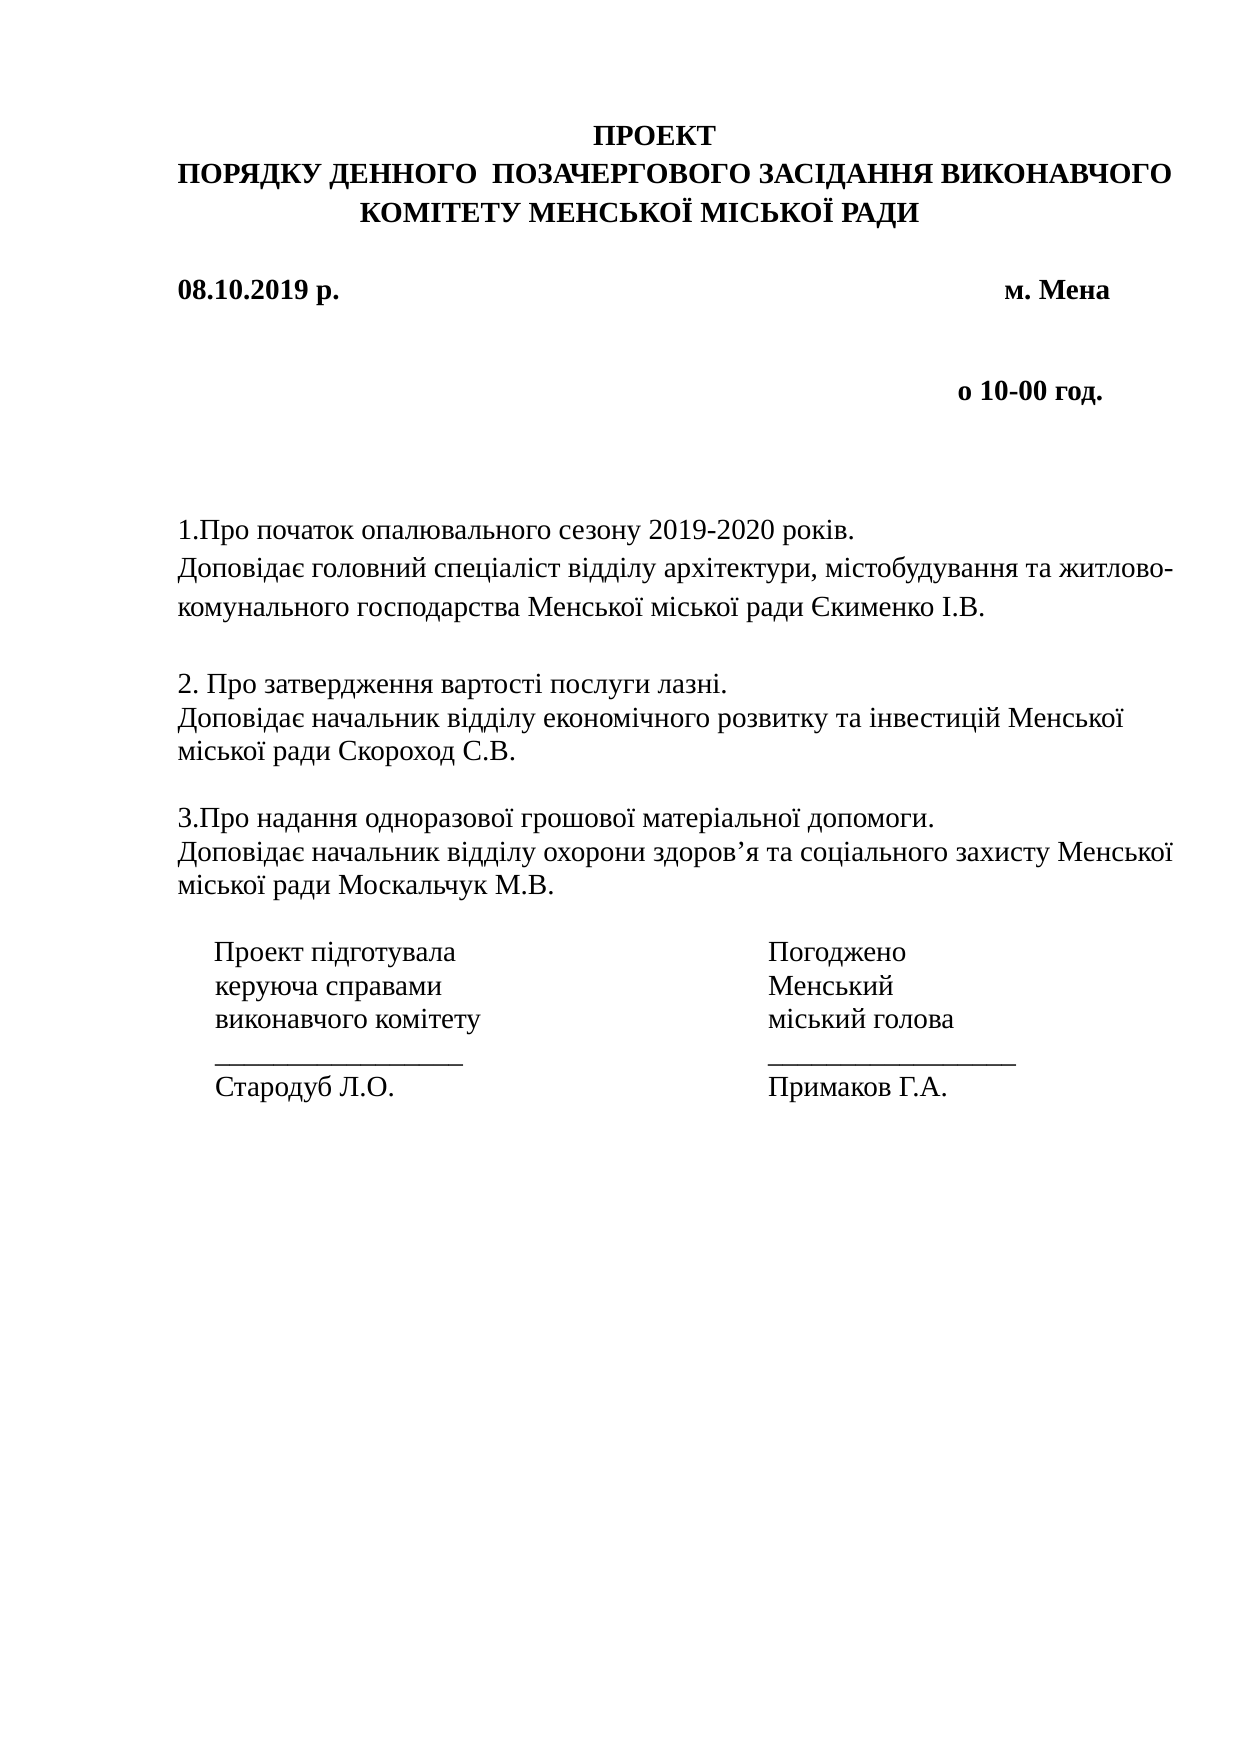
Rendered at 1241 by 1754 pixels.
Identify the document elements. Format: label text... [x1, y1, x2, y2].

text 1.Про початок опалювального сезону 2019-2020 років. [177, 512, 1181, 546]
text о 10-00 год. [177, 373, 1181, 406]
text ПРОЕКТ [177, 118, 1181, 152]
text 3.Про надання одноразової грошової матеріальної допомоги. [177, 800, 1181, 834]
text виконавчого комітету міський голова [215, 1002, 1181, 1035]
text 08.10.2019 р. м. Мена [177, 272, 1181, 306]
text Доповідає начальник відділу економічного розвитку та інвестицій Менської міської ради Скороход С.В. [177, 700, 1181, 767]
text Стародуб Л.О. Примаков Г.А. [215, 1069, 1181, 1102]
text Проект підготувала Погоджено [177, 934, 1181, 968]
text керуюча справами Менський [215, 968, 1181, 1002]
text Доповідає начальник відділу охорони здоров’я та соціального захисту Менської міської ради Москальчук М.В. [177, 834, 1181, 901]
text ПОРЯДКУ ДЕННОГО ПОЗАЧЕРГОВОГО ЗАСІДАННЯ ВИКОНАВЧОГО [177, 157, 1181, 190]
text _________________ _________________ [215, 1035, 1181, 1069]
text Доповідає головний спеціаліст відділу архітектури, містобудування та житлово-комунального господарства Менської міської ради Єкименко І.В. [177, 551, 1181, 623]
text КОМІТЕТУ МЕНСЬКОЇ МІСЬКОЇ РАДИ [177, 195, 1181, 229]
text 2. Про затвердження вартості послуги лазні. [177, 666, 1181, 700]
